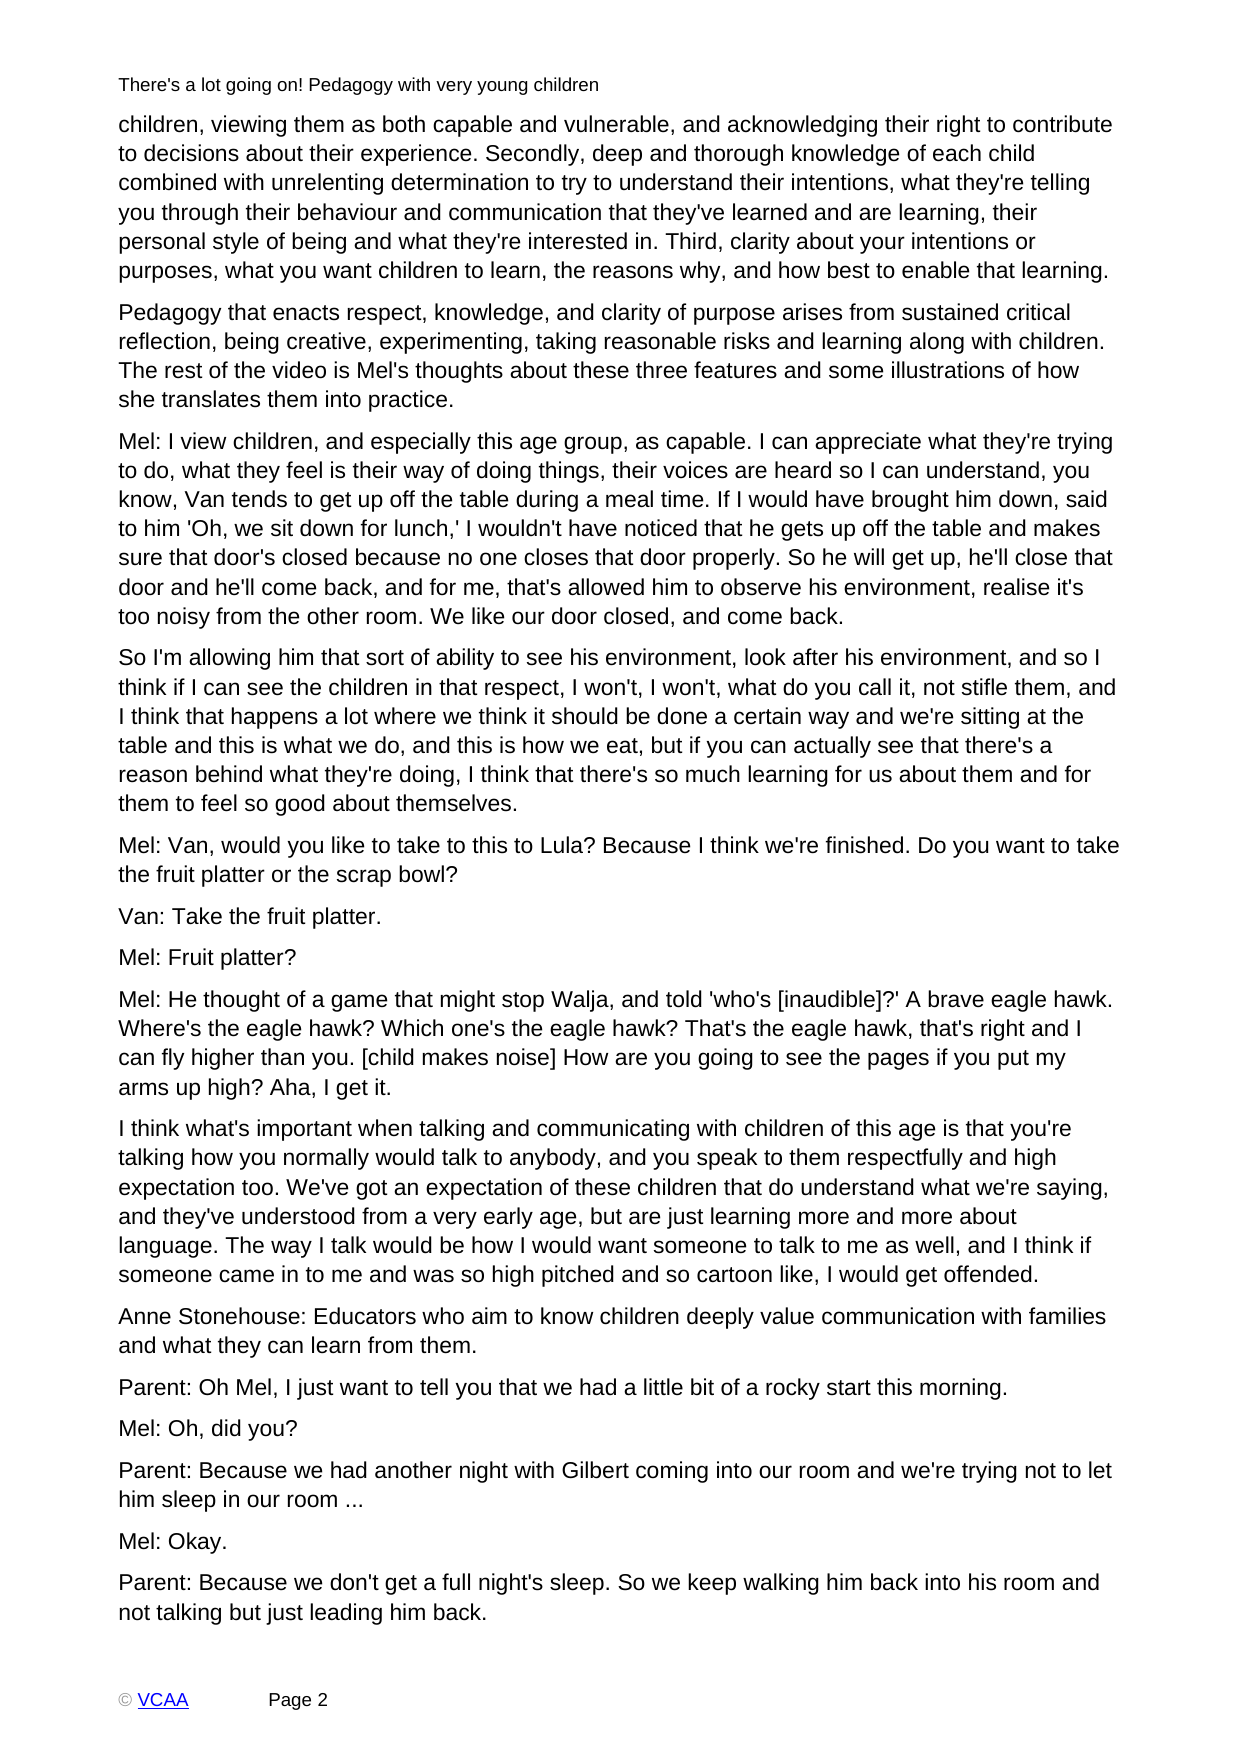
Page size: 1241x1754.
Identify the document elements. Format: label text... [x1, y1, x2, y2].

text Mel: I view children, and especially this age group, as capable. I can appreciate what they're trying to do, what they feel is their way of doing things, their voices are heard so I can understand, you know, Van tends to get up off the table during a meal time. If I would have brought him down, said to him 'Oh, we sit down for lunch,' I wouldn't have noticed that he gets up off the table and makes sure that door's closed because no one closes that door properly. So he will get up, he'll close that door and he'll come back, and for me, that's allowed him to observe his environment, realise it's too noisy from the other room. We like our door closed, and come back. [118, 426, 1122, 630]
text Mel: Fruit platter? [118, 942, 1122, 972]
text Mel: Van, would you like to take to this to Lula? Because I think we're finished. Do you want to take the fruit platter or the scrap bowl? [118, 830, 1122, 888]
text Parent: Because we had another night with Gilbert coming into our room and we're trying not to let him sleep in our room ... [118, 1455, 1122, 1513]
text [118, 109, 1122, 284]
text Mel: He thought of a game that might stop Walja, and told 'who's [inaudible]?' A brave eagle hawk. Where's the eagle hawk? Which one's the eagle hawk? That's the eagle hawk, that's right and I can fly higher than you. [child makes noise] How are you going to see the pages if you put my arms up high? Aha, I get it. [118, 984, 1122, 1101]
text So I'm allowing him that sort of ability to see his environment, look after his environment, and so I think if I can see the children in that respect, I won't, I won't, what do you call it, not stifle them, and I think that happens a lot where we think it should be done a certain way and we're sitting at the table and this is what we do, and this is how we eat, but if you can actually see that there's a reason behind what they're doing, I think that there's so much learning for us about them and for them to feel so good about themselves. [118, 642, 1122, 817]
text Mel: Oh, did you? [118, 1413, 1122, 1442]
text I think what's important when talking and communicating with children of this age is that you're talking how you normally would talk to anybody, and you speak to them respectfully and high expectation too. We've got an expectation of these children that do understand what we're saying, and they've understood from a very early age, but are just learning more and more about language. The way I talk would be how I would want someone to talk to me as well, and I think if someone came in to me and was so high pitched and so cartoon like, I would get offended. [118, 1113, 1122, 1288]
text Pedagogy that enacts respect, knowledge, and clarity of purpose arises from sustained critical reflection, being creative, experimenting, taking reasonable risks and learning along with children. The rest of the video is Mel's thoughts about these three features and some illustrations of how she translates them into practice. [118, 297, 1122, 413]
text Parent: Oh Mel, I just want to tell you that we had a little bit of a rocky start this morning. [118, 1372, 1122, 1401]
text Parent: Because we don't get a full night's sleep. So we keep walking him back into his room and not talking but just leading him back. [118, 1567, 1122, 1626]
text Van: Take the fruit platter. [118, 901, 1122, 930]
text Anne Stonehouse: Educators who aim to know children deeply value communication with families and what they can learn from them. [118, 1301, 1122, 1359]
text Mel: Okay. [118, 1526, 1122, 1555]
